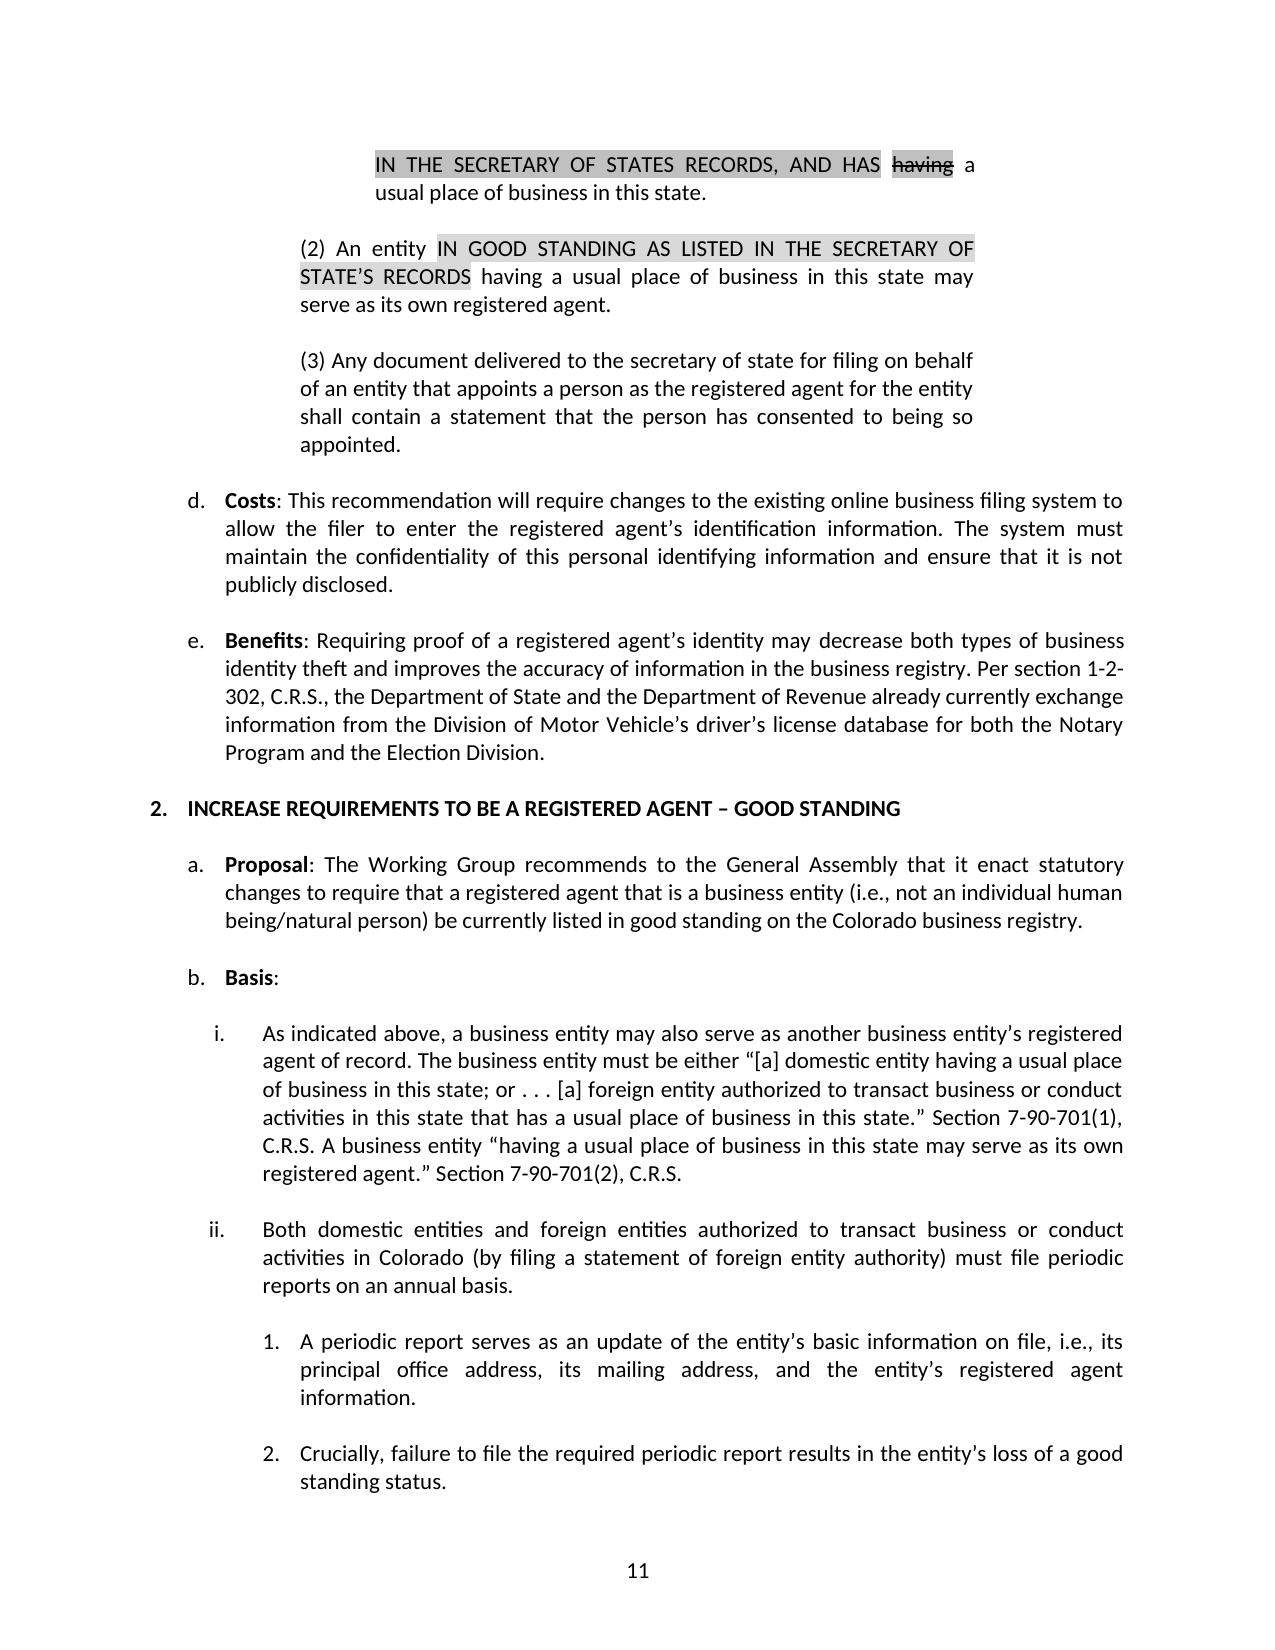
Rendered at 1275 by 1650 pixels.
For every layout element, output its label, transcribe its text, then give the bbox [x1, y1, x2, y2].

list Increase requirements to be a registered agent – Good standing [150, 794, 1125, 822]
text (3) Any document delivered to the secretary of state for filing on behalf of an entity that appoints a person as the registered agent for the entity shall contain a statement that the person has consented to being so appointed. [300, 346, 975, 458]
list Both domestic entities and foreign entities authorized to transact business or conduct activities in Colorado (by filing a statement of foreign entity authority) must file periodic reports on an annual basis. [225, 1215, 1125, 1299]
list Benefits: Requiring proof of a registered agent’s identity may decrease both types of business identity theft and improves the accuracy of information in the business registry. Per section 1-2-302, C.R.S., the Department of State and the Department of Revenue already currently exchange information from the Division of Motor Vehicle’s driver’s license database for both the Notary Program and the Election Division. [187, 626, 1125, 766]
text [375, 150, 975, 206]
list Costs: This recommendation will require changes to the existing online business filing system to allow the filer to enter the registered agent’s identification information. The system must maintain the confidentiality of this personal identifying information and ensure that it is not publicly disclosed. [187, 486, 1125, 598]
text (2) An entity IN GOOD STANDING AS LISTED IN THE SECRETARY OF STATE’S RECORDS having a usual place of business in this state may serve as its own registered agent. [300, 262, 975, 318]
list Basis: [187, 963, 1125, 991]
list A periodic report serves as an update of the entity’s basic information on file, i.e., its principal office address, its mailing address, and the entity’s registered agent information. [262, 1327, 1125, 1411]
list As indicated above, a business entity may also serve as another business entity’s registered agent of record. The business entity must be either “[a] domestic entity having a usual place of business in this state; or . . . [a] foreign entity authorized to transact business or conduct activities in this state that has a usual place of business in this state.” Section 7-90-701(1), C.R.S. A business entity “having a usual place of business in this state may serve as its own registered agent.” Section 7-90-701(2), C.R.S. [225, 1019, 1125, 1187]
list Proposal: The Working Group recommends to the General Assembly that it enact statutory changes to require that a registered agent that is a business entity (i.e., not an individual human being/natural person) be currently listed in good standing on the Colorado business registry. [187, 851, 1125, 934]
list Crucially, failure to file the required periodic report results in the entity’s loss of a good standing status. [262, 1439, 1125, 1495]
